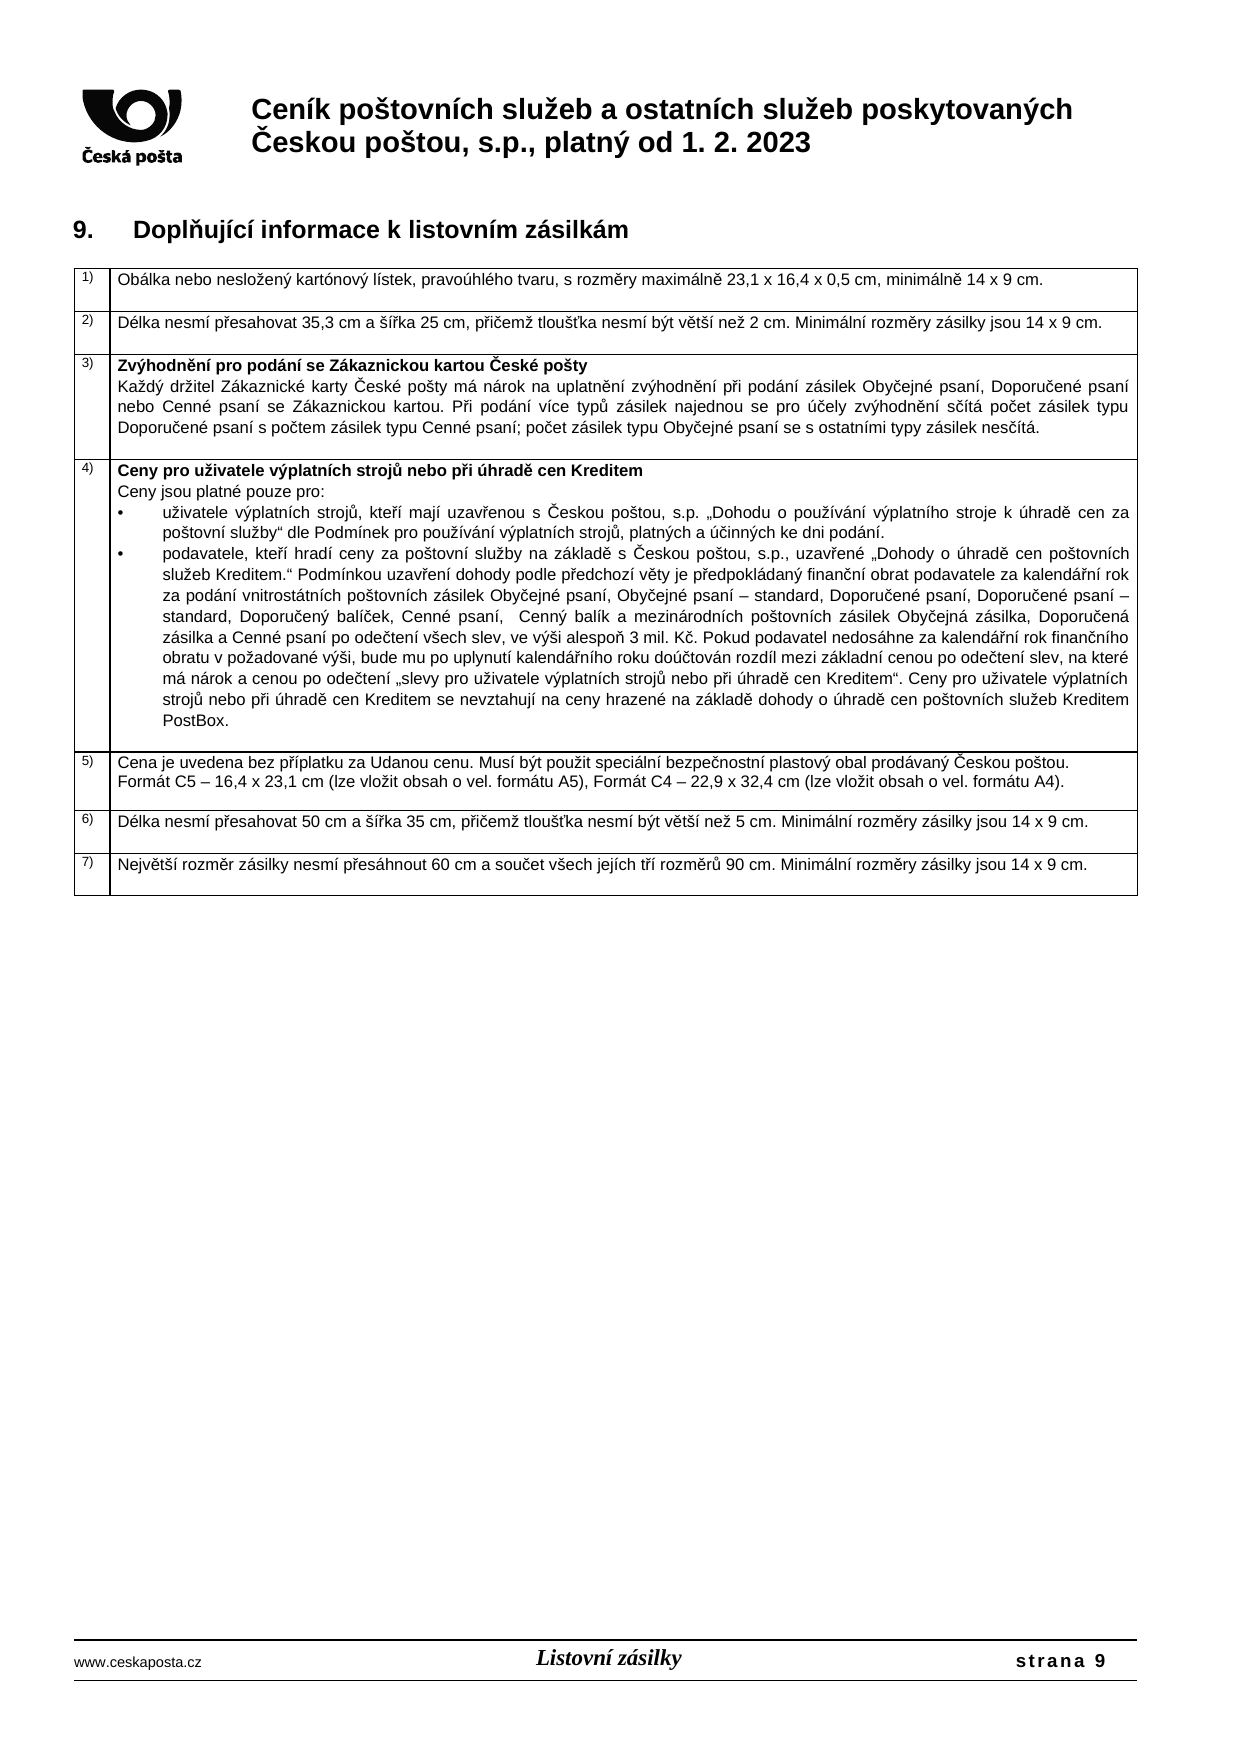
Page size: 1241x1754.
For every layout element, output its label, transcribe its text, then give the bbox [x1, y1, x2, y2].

table_header 1) [75, 269, 109, 311]
table_cell 5) [75, 753, 109, 810]
subtitle Doplňující informace k listovním zásilkám [73, 217, 1137, 244]
table_cell 2) [75, 312, 109, 353]
table_cell Ceny pro uživatele výplatních strojů nebo při úhradě cen Kreditem Ceny jsou platné pouze pro: • uživatele výplatních strojů, kteří mají uzavřenou s Českou poštou, s.p. „Dohodu o používání výplatního stroje k úhradě cen za poštovní služby“ dle Podmínek pro používání výplatních strojů, platných a účinných ke dni podání. • podavatele, kteří hradí ceny za poštovní služby na základě s Českou poštou, s.p., uzavřené „Dohody o úhradě cen poštovních služeb Kreditem.“ Podmínkou uzavření dohody podle předchozí věty je předpokládaný finanční obrat podavatele za kalendářní rok za podání vnitrostátních poštovních zásilek Obyčejné psaní, Obyčejné psaní – standard, Doporučené psaní, Doporučené psaní – standard, Doporučený balíček, Cenné psaní, Cenný balík a mezinárodních poštovních zásilek Obyčejná zásilka, Doporučená zásilka a Cenné psaní po odečtení všech slev, ve výši alespoň 3 mil. Kč. Pokud podavatel nedosáhne za kalendářní rok finančního obratu v požadované výši, bude mu po uplynutí kalendářního roku doúčtován rozdíl mezi základní cenou po odečtení slev, na které má nárok a cenou po odečtení „slevy pro uživatele výplatních strojů nebo při úhradě cen Kreditem“. Ceny pro uživatele výplatních strojů nebo při úhradě cen Kreditem se nevztahují na ceny hrazené na základě dohody o úhradě cen poštovních služeb Kreditem PostBox. [111, 460, 1137, 751]
table_header Obálka nebo nesložený kartónový lístek, pravoúhlého tvaru, s rozměry maximálně 23,1 x 16,4 x 0,5 cm, minimálně 14 x 9 cm. [111, 269, 1137, 311]
table_cell Cena je uvedena bez příplatku za Udanou cenu. Musí být použit speciální bezpečnostní plastový obal prodávaný Českou poštou. Formát C5 – 16,4 x 23,1 cm (lze vložit obsah o vel. formátu A5), Formát C4 – 22,9 x 32,4 cm (lze vložit obsah o vel. formátu A4). [111, 753, 1137, 810]
table_cell Největší rozměr zásilky nesmí přesáhnout 60 cm a součet všech jejích tří rozměrů 90 cm. Minimální rozměry zásilky jsou 14 x 9 cm. [111, 854, 1137, 895]
table_cell Délka nesmí přesahovat 50 cm a šířka 35 cm, přičemž tloušťka nesmí být větší než 5 cm. Minimální rozměry zásilky jsou 14 x 9 cm. [111, 811, 1137, 853]
table_cell Délka nesmí přesahovat 35,3 cm a šířka 25 cm, přičemž tloušťka nesmí být větší než 2 cm. Minimální rozměry zásilky jsou 14 x 9 cm. [111, 312, 1137, 353]
table_cell Zvýhodnění pro podání se Zákaznickou kartou České pošty Každý držitel Zákaznické karty České pošty má nárok na uplatnění zvýhodnění při podání zásilek Obyčejné psaní, Doporučené psaní nebo Cenné psaní se Zákaznickou kartou. Při podání více typů zásilek najednou se pro účely zvýhodnění sčítá počet zásilek typu Doporučené psaní s počtem zásilek typu Cenné psaní; počet zásilek typu Obyčejné psaní se s ostatními typy zásilek nesčítá. [111, 355, 1137, 459]
table_cell 6) [75, 811, 109, 853]
table_cell 3) [75, 355, 109, 459]
table_cell 4) [75, 460, 109, 751]
table_cell 7) [75, 854, 109, 895]
